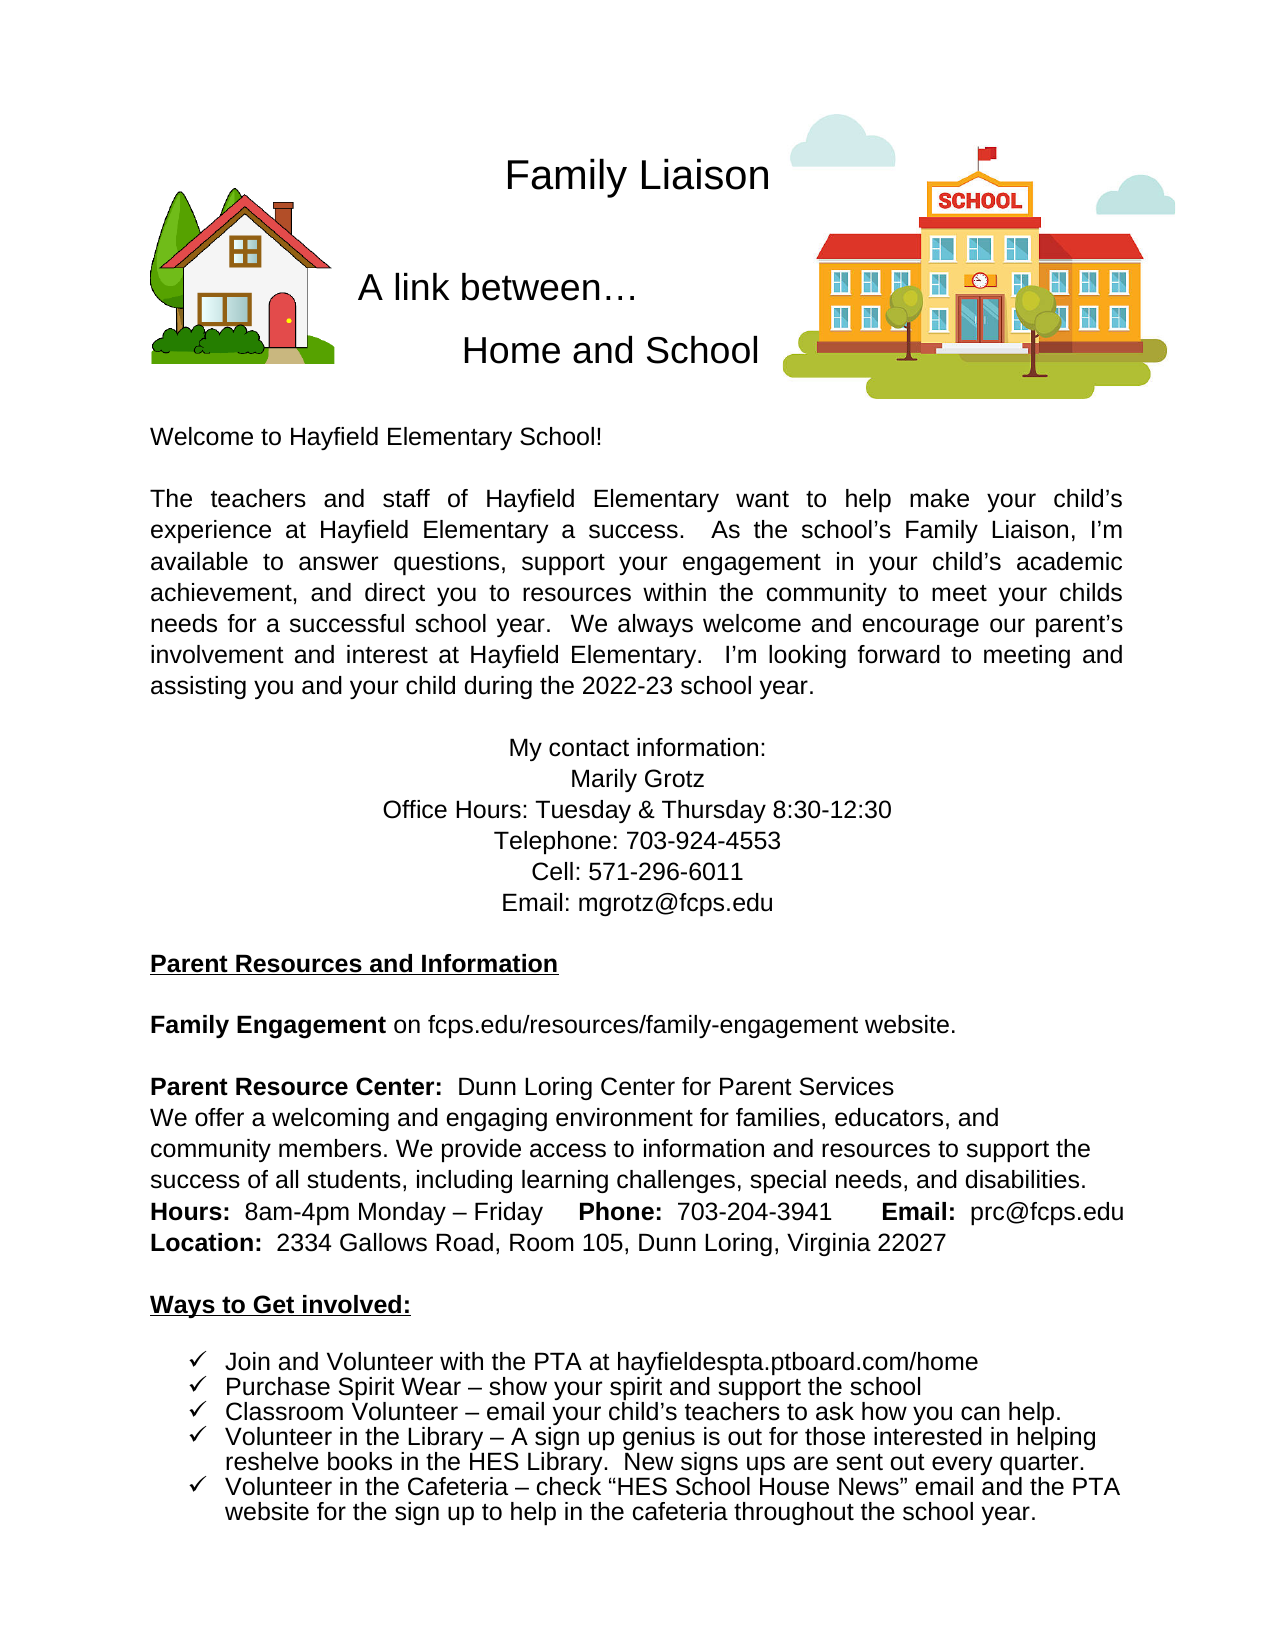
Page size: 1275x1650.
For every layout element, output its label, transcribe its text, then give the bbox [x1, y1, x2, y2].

text Welcome to Hayfield Elementary School! [150, 422, 1125, 451]
text My contact information: [150, 702, 1125, 762]
list Join and Volunteer with the PTA at hayfieldespta.ptboard.com/home [187, 1350, 1125, 1375]
text A link between… [150, 218, 1125, 308]
list Purchase Spirit Wear – show your spirit and support the school [187, 1375, 1125, 1400]
text Telephone: 703-924-4553 [150, 826, 1125, 855]
picture [782, 114, 1175, 399]
picture [150, 198, 335, 218]
list Volunteer in the Library – A sign up genius is out for those interested in helping reshelve books in the HES Library. New signs ups are sent out every quarter. [187, 1425, 1125, 1475]
text Marily Grotz [150, 764, 1125, 793]
text Office Hours: Tuesday & Thursday 8:30-12:30 [150, 795, 1125, 824]
list Volunteer in the Cafeteria – check “HES School House News” email and the PTA website for the sign up to help in the cafeteria throughout the school year. [187, 1475, 1125, 1525]
list Classroom Volunteer – email your child’s teachers to ask how you can help. [187, 1400, 1125, 1425]
text Family Liaison [150, 150, 1125, 198]
text Parent Resources and Information [150, 949, 1125, 1008]
picture [150, 308, 335, 328]
text Home and School [150, 328, 1125, 371]
text The teachers and staff of Hayfield Elementary want to help make your child’s experience at Hayfield Elementary a success. As the school’s Family Liaison, I’m available to answer questions, support your engagement in your child’s academic achievement, and direct you to resources within the community to meet your childs needs for a successful school year. We always welcome and encourage our parent’s involvement and interest at Hayfield Elementary. I’m looking forward to meeting and assisting you and your child during the 2022-23 school year. [150, 453, 1125, 699]
text Family Engagement on fcps.edu/resources/family-engagement website. Parent Resource Center: Dunn Loring Center for Parent Services We offer a welcoming and engaging environment for families, educators, and community members. We provide access to information and resources to support the success of all students, including learning challenges, special needs, and disabilities. Hours: 8am-4pm Monday – Friday Phone: 703-204-3941 Email: prc@fcps.edu Location: 2334 Gallows Road, Room 105, Dunn Loring, Virginia 22027 Ways to Get involved: [150, 1010, 1125, 1318]
text Email: mgrotz@fcps.edu [150, 888, 1125, 947]
text Cell: 571-296-6011 [150, 857, 1125, 886]
